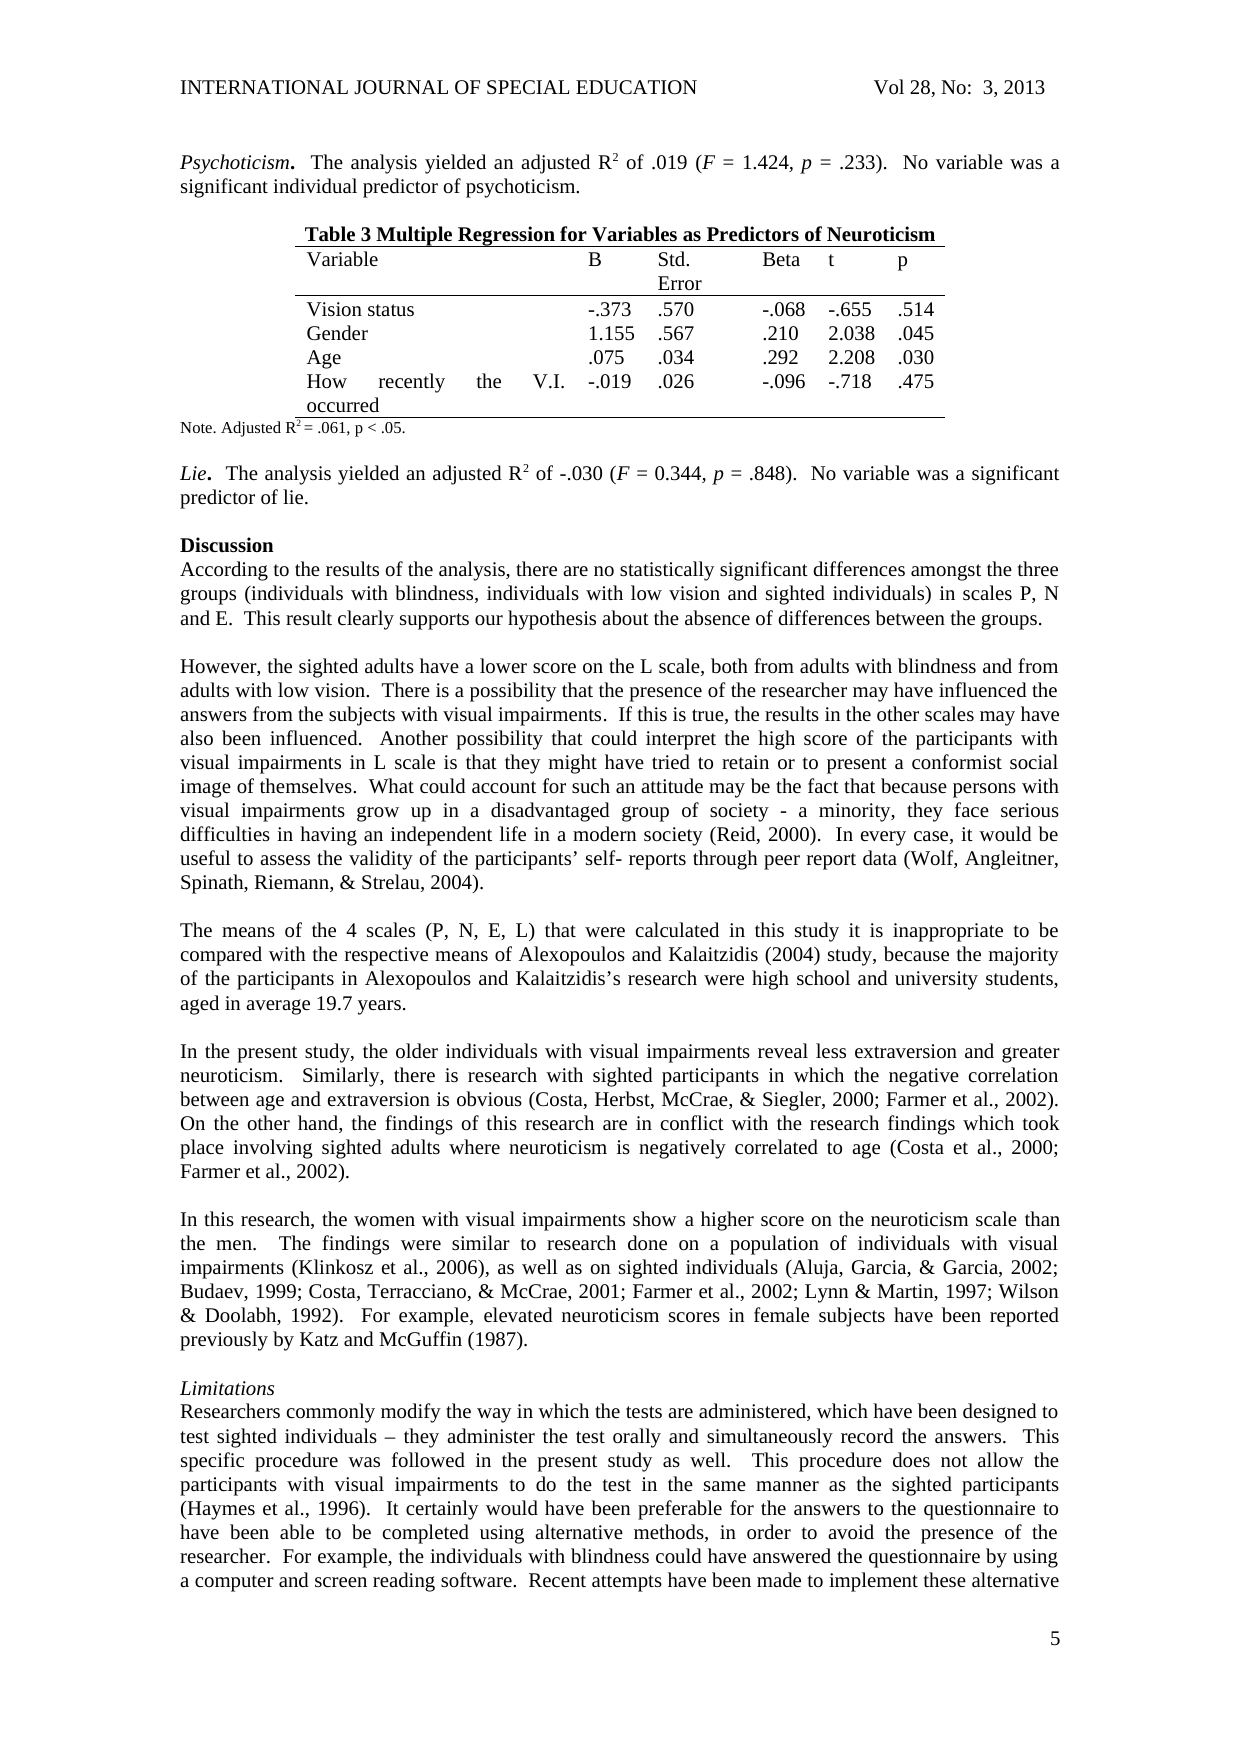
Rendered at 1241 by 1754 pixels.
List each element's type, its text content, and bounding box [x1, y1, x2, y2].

table_cell -.096 [751, 369, 817, 417]
text In the present study, the older individuals with visual impairments reveal less extraversion and greater neuroticism. Similarly, there is research with sighted participants in which the negative correlation between age and extraversion is obvious (Costa, Herbst, McCrae, & Siegler, 2000; Farmer et al., 2002). On the other hand, the findings of tttt his research are in conflict with the research findings which took place involving sighted adults where neuroticism is negatively correlated to age (Costa et al., 2000; Farmer et al., 2002). [180, 1038, 1060, 1183]
table_header B [577, 247, 646, 295]
table_cell -.655 [817, 296, 886, 321]
table_cell Age [295, 345, 577, 369]
table_cell .514 [886, 296, 945, 321]
table_cell .292 [751, 345, 817, 369]
text Psychoticism. The analysis yielded an adjusted R2 of .019 (F = 1.424, p = .233). No variable was a significant individual predictor of psychoticism. [180, 150, 1060, 198]
table_cell Vision status [295, 296, 577, 321]
table_header Beta [751, 247, 817, 295]
table_cell .075 [577, 345, 646, 369]
text According to the results of the analysis, there are no statistically significant differences amongst the three groups (individuals with blindness, individuals with low vision and sighted individuals) in scales P, N and E. This result clearly supports our hypothesis about the absence of differences between the groups. [180, 557, 1060, 629]
table_cell .475 [886, 369, 945, 417]
table_cell -.068 [751, 296, 817, 321]
table_cell 1.155 [577, 321, 646, 344]
table_cell -.019 [577, 369, 646, 417]
text The means of the 4 scales (P, N, E, L) that were calculated in this study it is inappropriate to be compared with the respective means of Alexopoulos and Kalaitzidis (2004) study, because the majority of the participants in Alexopoulos and Kalaitzidis’s research were high school and university students, aged in average 19.7 years. [180, 918, 1060, 1014]
text Table 3 Multiple Regression for Variables as Predictors of Neuroticism [180, 222, 1060, 246]
table_cell 2.208 [817, 345, 886, 369]
table_cell .210 [751, 321, 817, 344]
table_cell .570 [646, 296, 751, 321]
table_cell -.718 [817, 369, 886, 417]
table_cell .030 [886, 345, 945, 369]
table_header Std. Error [646, 247, 751, 295]
table_cell Gender [295, 321, 577, 344]
table_cell .567 [646, 321, 751, 344]
table_cell 2.038 [817, 321, 886, 344]
table_cell -.373 [577, 296, 646, 321]
table_header p [886, 247, 945, 295]
table_header t [817, 247, 886, 295]
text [180, 1399, 1060, 1592]
table_cell .026 [646, 369, 751, 417]
text Lie. The analysis yielded an adjusted R2 of -.030 (F = 0.344, p = .848). No variable was a significant predictor of lie. [180, 461, 1060, 509]
table_cell .045 [886, 321, 945, 344]
text Discussion [180, 533, 1060, 557]
table_cell How recently the V.I. occurred [295, 369, 577, 417]
text In this research, the women with visual impairments show a higher score on the neuroticism scale than the men. The findings were similar to research done on a population of individuals with visual impairments (Klinkosz et al., 2006), as well as on sighted individuals (Aluja, Garcia, & Garcia, 2002; Budaev, 1999; Costa, Terracciano, & McCrae, 2001; Farmer et al., 2002; Lynn & Martin, 1997; Wilson & Doolabh, 1992). For example, elevated neuroticism scores in female subjects have been reported previously by Katz and McGuffin (1987). [180, 1207, 1060, 1351]
text However, the sighted adults have a lower score on the L scale, both from adults with blindness and from adults with low vision. There is a possibility that the presence of the researcher may have influenced the answers from the subjects with visual impairments. If this is true, the results in the other scales may have also been influenced. Another possibility that could interpret the high score of the participants with visual impairments in L scale is that they might have tried to retain or to present a conformist social image of themselves. What could account for such an attitude may be the fact that because persons with visual impairments grow up in a disadvantaged group of society - a minority, they face serious difficulties in having an independent life in a modern society (Reid, 2000). In every case, it would be useful to assess the validity of the participants’ self- reports through peer report data (Wolf, Angleitner, Spinath, Riemann, & Strelau, 2004). [180, 653, 1060, 894]
text Limitations [180, 1375, 1060, 1399]
text Note. Adjusted R2 = .061, p < .05. [180, 418, 1060, 437]
table_cell .034 [646, 345, 751, 369]
table_header Variable [295, 247, 577, 295]
